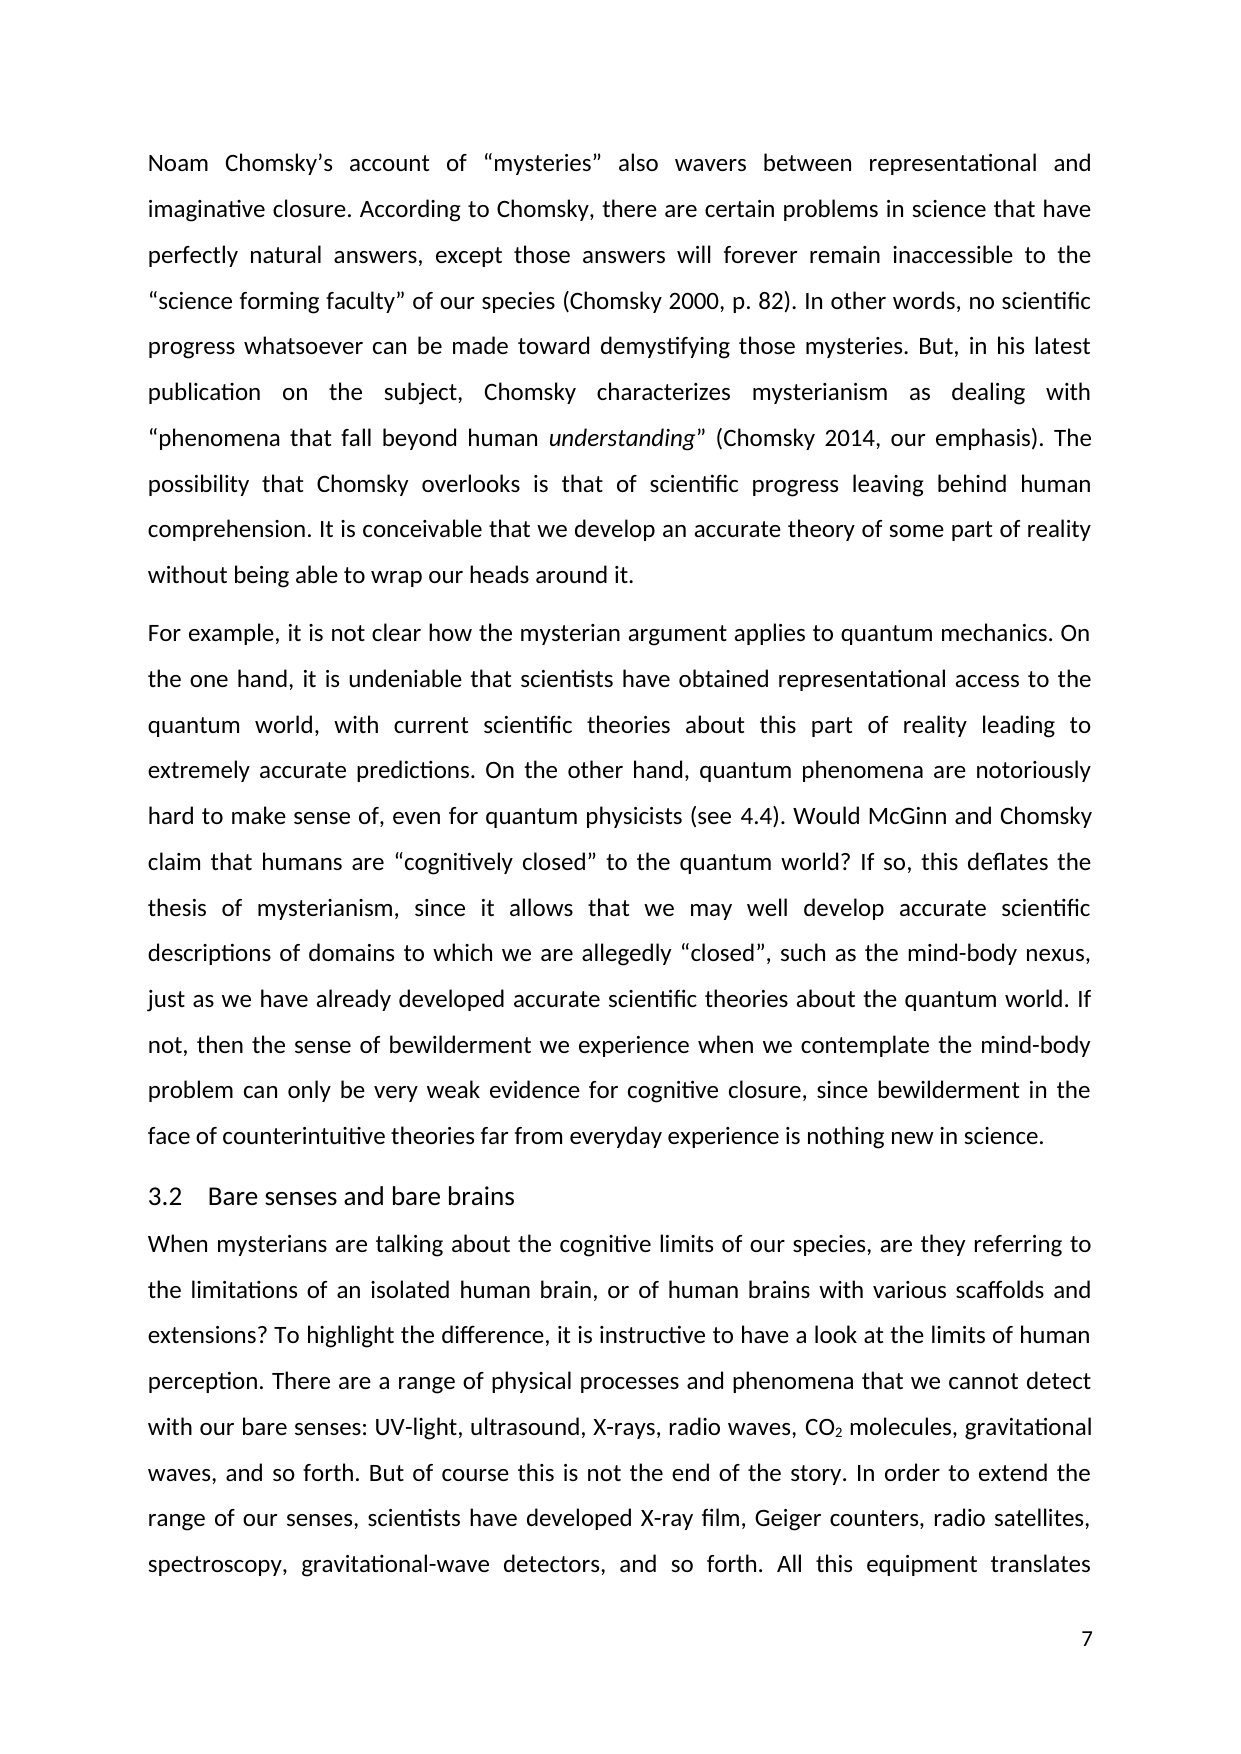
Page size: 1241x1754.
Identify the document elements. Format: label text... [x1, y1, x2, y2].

subtitle Bare senses and bare brains [148, 1179, 1093, 1212]
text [148, 1228, 1093, 1579]
text Noam Chomsky’s account of “mysteries” also wavers between representational and imaginative closure. According to Chomsky, there are certain problems in science that have perfectly natural answers, except those answers will forever remain inaccessible to the “science forming faculty” of our species (Chomsky 2000, p. 82). In other words, no scientific progress whatsoever can be made toward demystifying those mysteries. But, in his latest publication on the subject, Chomsky characterizes mysterianism as dealing with “phenomena that fall beyond human understanding” (Chomsky 2014, our emphasis). The possibility that Chomsky overlooks is that of scientific progress leaving behind human comprehension. It is conceivable that we develop an accurate theory of some part of reality without being able to wrap our heads around it. [148, 148, 1093, 590]
text For example, it is not clear how the mysterian argument applies to quantum mechanics. On the one hand, it is undeniable that scientists have obtained representational access to the quantum world, with current scientific theories about this part of reality leading to extremely accurate predictions. On the other hand, quantum phenomena are notoriously hard to make sense of, even for quantum physicists (see 4.2). Would McGinn and Chomsky claim that humans are “cognitively closed” to the quantum world? If so, this deflates the thesis of mysterianism, since it allows that we may well develop accurate scientific descriptions of domains to which we are allegedly “closed”, such as the mind-body nexus, just as we have already developed accurate scientific theories about the quantum world. If not, then the sense of bewilderment we experience when we contemplate the mind-body problem can only be very weak evidence for cognitive closure, since bewilderment in the face of counterintuitive theories far from everyday experience is nothing new in science. [148, 617, 1093, 1151]
